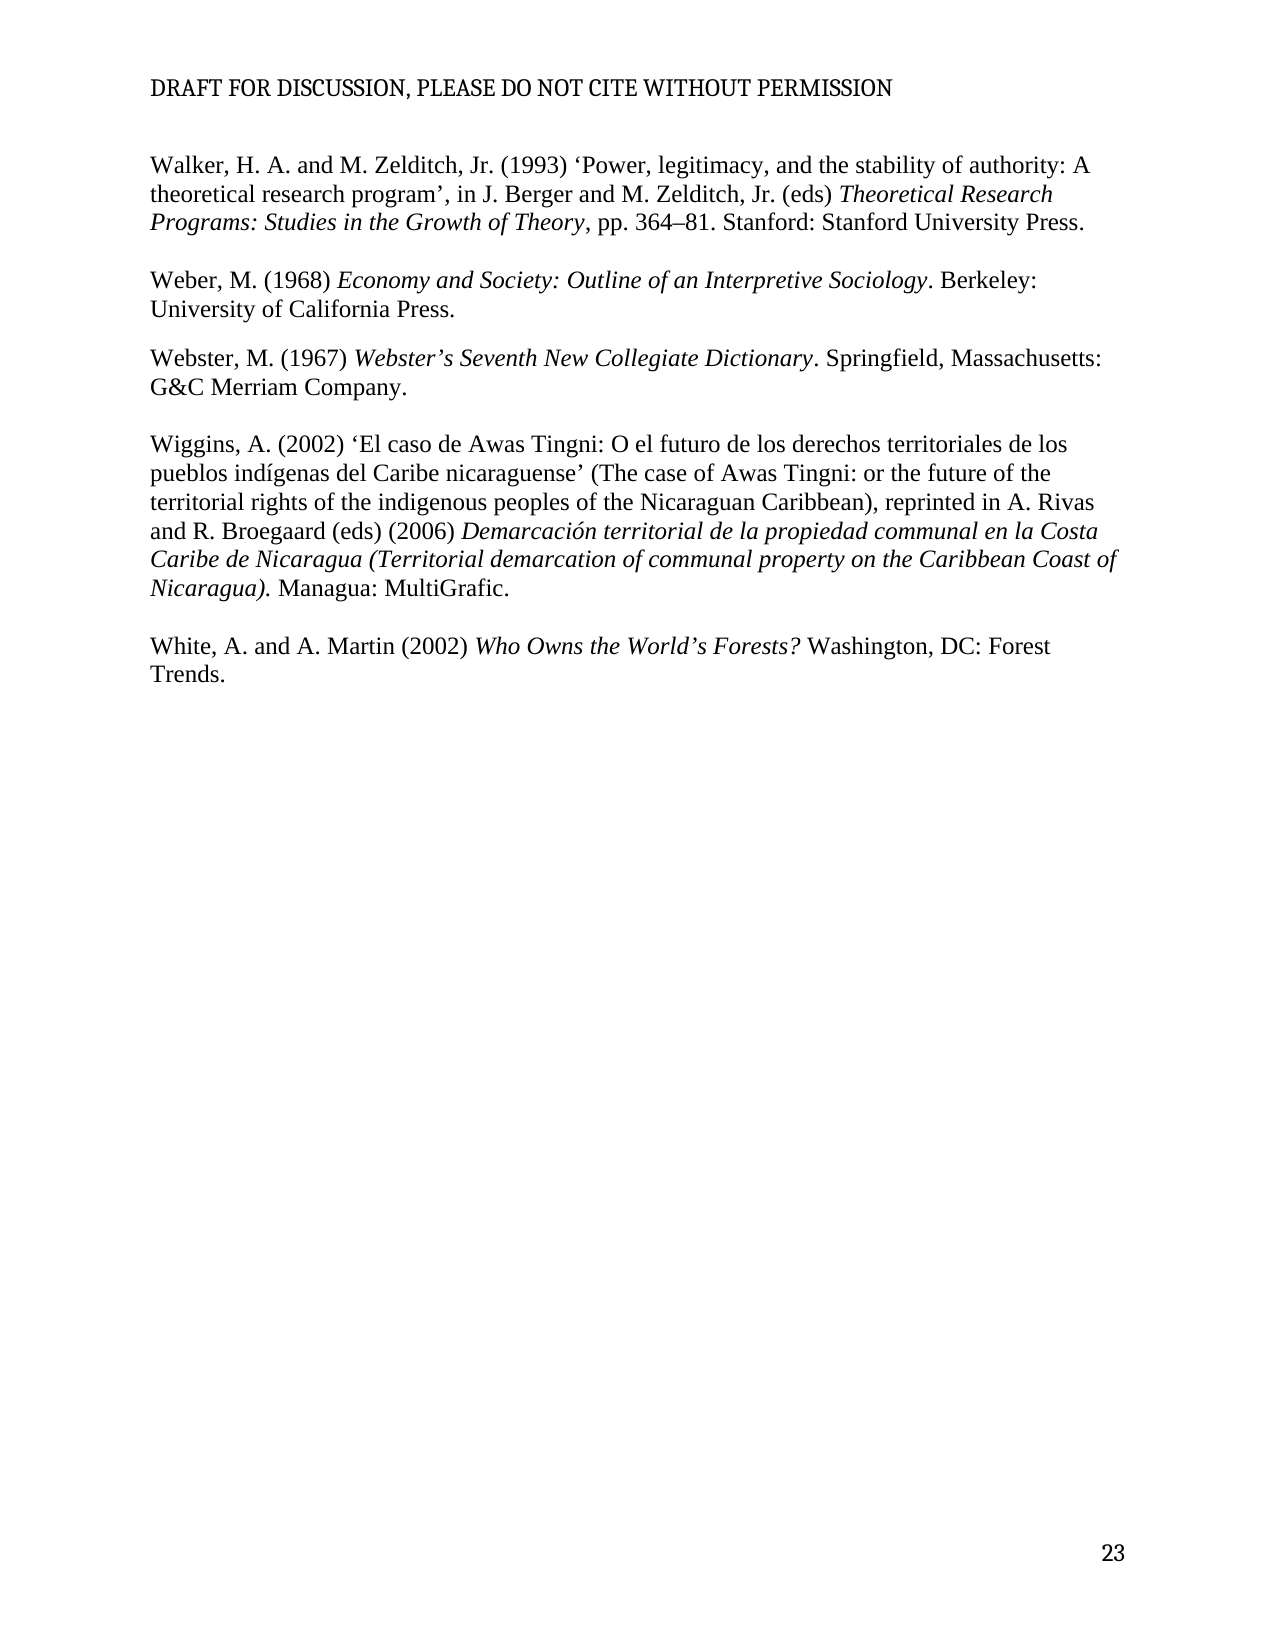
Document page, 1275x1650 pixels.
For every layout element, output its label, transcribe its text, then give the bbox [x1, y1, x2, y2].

text Walker, H. A. and M. Zelditch, Jr. (1993) ‘Power, legitimacy, and the stability of authority: A theoretical research program’, in J. Berger and M. Zelditch, Jr. (eds) Theoretical Research Programs: Studies in the Growth of Theory, pp. 364–81. Stanford: Stanford University Press. [150, 150, 1125, 236]
text White, A. and A. Martin (2002) Who Owns the World’s Forests? Washington, DC: Forest Trends. [150, 631, 1125, 688]
text Webster, M. (1967) Webster’s Seventh New Collegiate Dictionary. Springfield, Massachusetts: G&C Merriam Company. [150, 343, 1125, 401]
text Weber, M. (1968) Economy and Society: Outline of an Interpretive Sociology. Berkeley: University of California Press. [150, 265, 1125, 322]
text Wiggins, A. (2002) ‘El caso de Awas Tingni: O el futuro de los derechos territoriales de los pueblos indígenas del Caribe nicaraguense’ (The case of Awas Tingni: or the future of the territorial rights of the indigenous peoples of the Nicaraguan Caribbean), reprinted in A. Rivas and R. Broegaard (eds) (2006) Demarcación territorial de la propiedad communal en la Costa Caribe de Nicaragua (Territorial demarcation of communal property on the Caribbean Coast of Nicaragua). Managua: MultiGrafic. [150, 429, 1125, 602]
